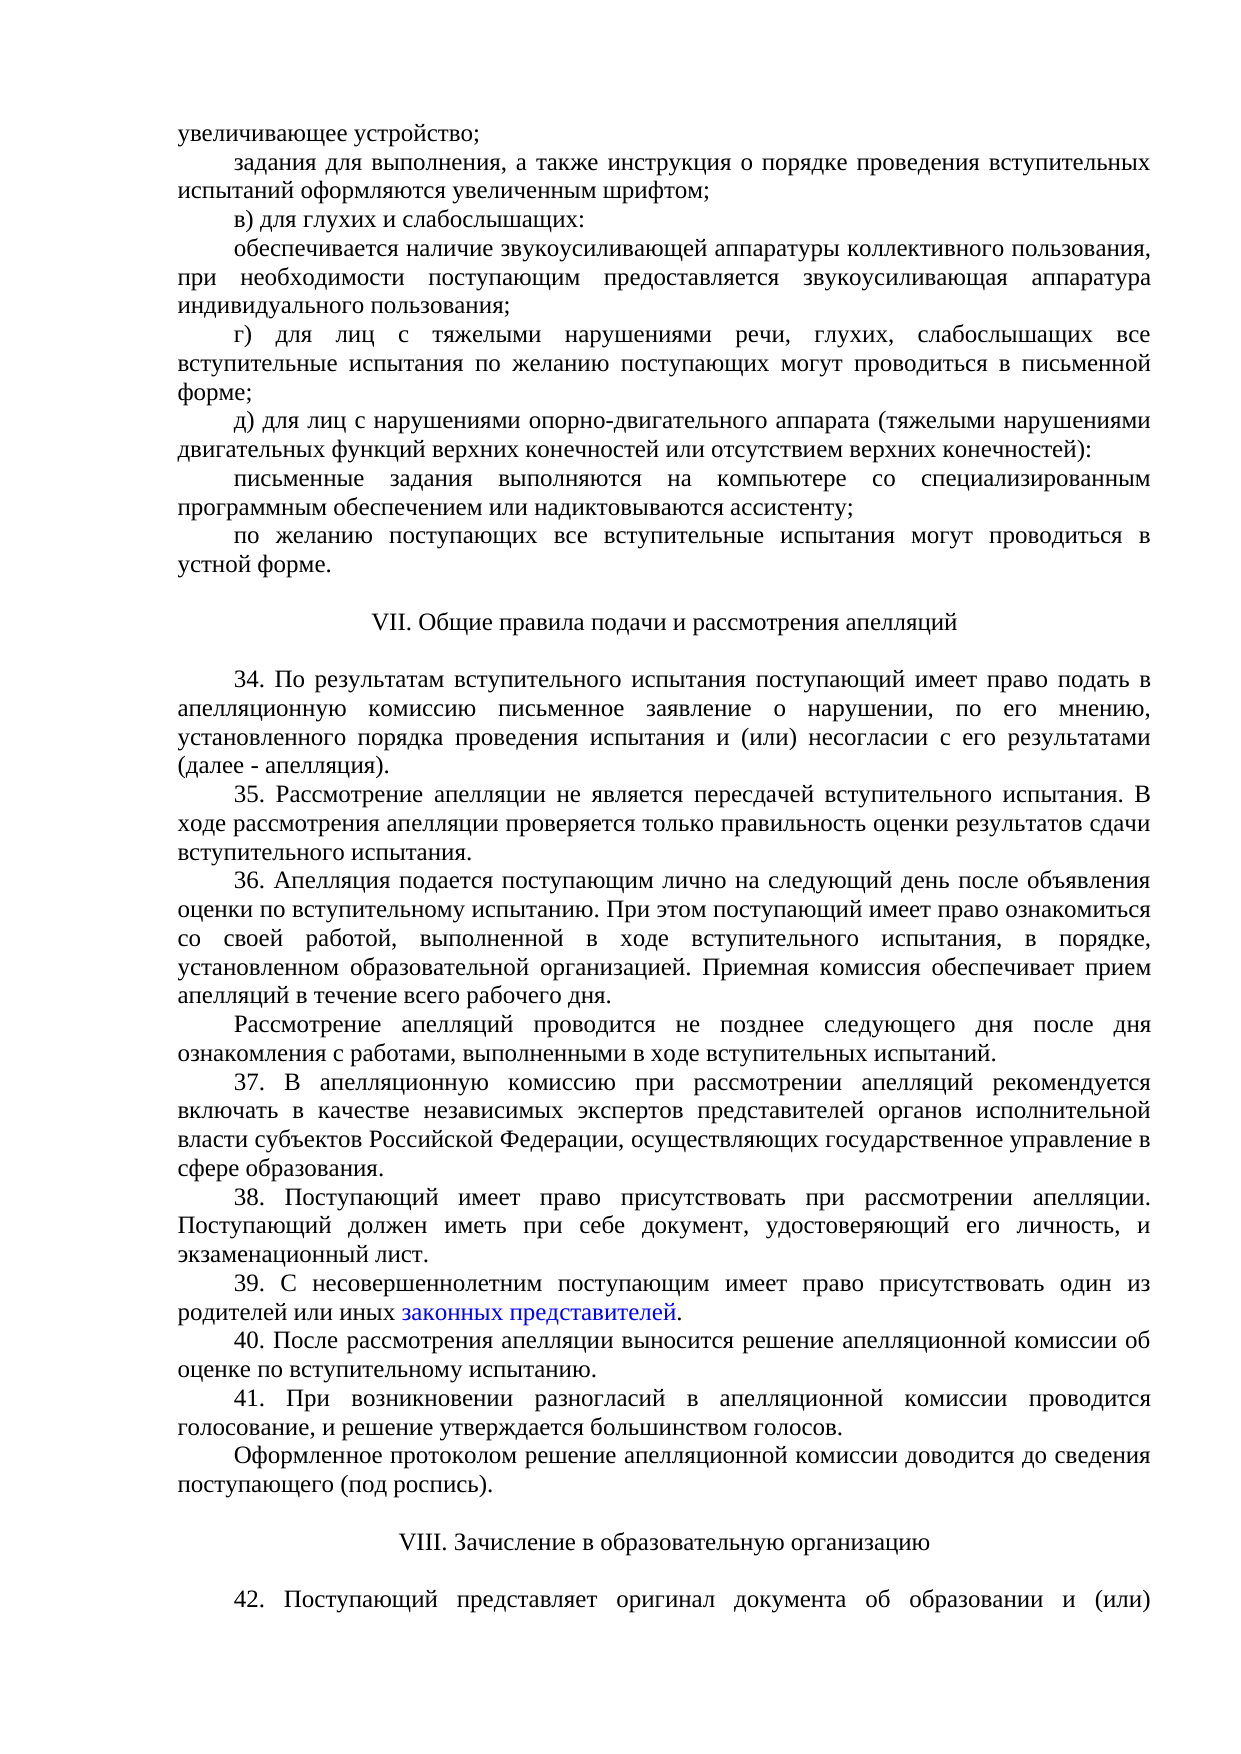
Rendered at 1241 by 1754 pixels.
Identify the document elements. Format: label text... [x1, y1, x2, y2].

text 40. После рассмотрения апелляции выносится решение апелляционной комиссии об оценке по вступительному испытанию. [177, 1326, 1152, 1383]
text VIII. Зачисление в образовательную организацию [177, 1527, 1152, 1556]
text в) для глухих и слабослышащих: [177, 204, 1152, 233]
text 38. Поступающий имеет право присутствовать при рассмотрении апелляции. Поступающий должен иметь при себе документ, удостоверяющий его личность, и экзаменационный лист. [177, 1182, 1152, 1268]
text 37. В апелляционную комиссию при рассмотрении апелляций рекомендуется включать в качестве независимых экспертов представителей органов исполнительной власти субъектов Российской Федерации, осуществляющих государственное управление в сфере образования. [177, 1067, 1152, 1182]
text 41. При возникновении разногласий в апелляционной комиссии проводится голосование, и решение утверждается большинством голосов. [177, 1383, 1152, 1441]
text VII. Общие правила подачи и рассмотрения апелляций [177, 607, 1152, 636]
text д) для лиц с нарушениями опорно-двигательного аппарата (тяжелыми нарушениями двигательных функций верхних конечностей или отсутствием верхних конечностей): [177, 406, 1152, 463]
text по желанию поступающих все вступительные испытания могут проводиться в устной форме. [177, 521, 1152, 578]
text Оформленное протоколом решение апелляционной комиссии доводится до сведения поступающего (под роспись). [177, 1441, 1152, 1498]
text 36. Апелляция подается поступающим лично на следующий день после объявления оценки по вступительному испытанию. При этом поступающий имеет право ознакомиться со своей работой, выполненной в ходе вступительного испытания, в порядке, установленном образовательной организацией. Приемная комиссия обеспечивает прием апелляций в течение всего рабочего дня. [177, 866, 1152, 1009]
text письменные задания выполняются на компьютере со специализированным программным обеспечением или надиктовываются ассистенту; [177, 463, 1152, 521]
text обеспечивается наличие звукоусиливающей аппаратуры коллективного пользования, при необходимости поступающим предоставляется звукоусиливающая аппаратура индивидуального пользования; [177, 233, 1152, 319]
text г) для лиц с тяжелыми нарушениями речи, глухих, слабослышащих все вступительные испытания по желанию поступающих могут проводиться в письменной форме; [177, 319, 1152, 406]
text Рассмотрение апелляций проводится не позднее следующего дня после дня ознакомления с работами, выполненными в ходе вступительных испытаний. [177, 1009, 1152, 1067]
text 35. Рассмотрение апелляции не является пересдачей вступительного испытания. В ходе рассмотрения апелляции проверяется только правильность оценки результатов сдачи вступительного испытания. [177, 779, 1152, 866]
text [177, 1584, 1152, 1613]
text 39. С несовершеннолетним поступающим имеет право присутствовать один из родителей или иных законных представителей. [177, 1268, 1152, 1326]
text задания для выполнения, а также инструкция о порядке проведения вступительных испытаний оформляются увеличенным шрифтом; [177, 147, 1152, 204]
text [177, 118, 1152, 147]
text 34. По результатам вступительного испытания поступающий имеет право подать в апелляционную комиссию письменное заявление о нарушении, по его мнению, установленного порядка проведения испытания и (или) несогласии с его результатами (далее - апелляция). [177, 664, 1152, 779]
